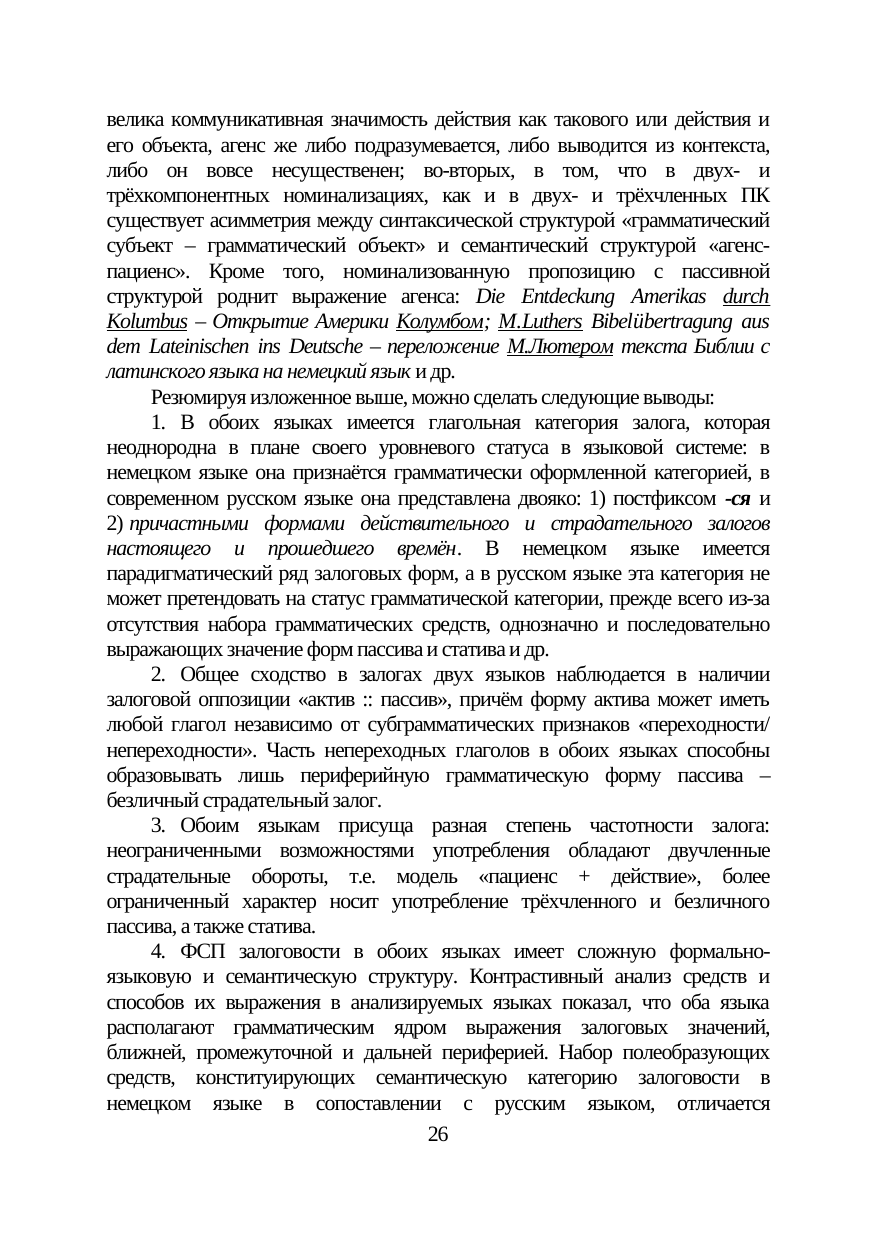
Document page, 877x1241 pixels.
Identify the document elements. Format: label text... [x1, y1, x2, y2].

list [106, 938, 771, 1115]
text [106, 106, 771, 384]
list Общее сходство в залогах двух языков наблюдается в наличии залоговой оппозиции «актив :: пассив», причём форму актива может иметь любой глагол независимо от субграмматических признаков «переходности/ непереходности». Часть непереходных глаголов в обоих языках способны образовывать лишь периферийную грамматическую форму пассива – безличный страдательный залог. [106, 661, 771, 812]
list Обоим языкам присуща разная степень частотности залога: неограниченными возможностями употребления обладают двучленные страдательные обороты, т.е. модель «пациенс + действие», более ограниченный характер носит употребление трёхчленного и безличного пассива, а также статива. [106, 812, 771, 938]
text Резюмируя изложенное выше, можно сделать следующие выводы: [106, 384, 771, 409]
list В обоих языках имеется глагольная категория залога, которая неоднородна в плане своего уровневого статуса в языковой системе: в немецком языке она признаётся грамматически оформленной категорией, в современном русском языке она представлена двояко: 1) постфиксом -ся и 2) причастными формами действительного и страдательного залогов настоящего и прошедшего времён. В немецком языке имеется парадигматический ряд залоговых форм, а в русском языке эта категория не может претендовать на статус грамматической категории, прежде всего из-за отсутствия набора грамматических средств, однозначно и последовательно выражающих значение форм пассива и статива и др. [106, 409, 771, 661]
